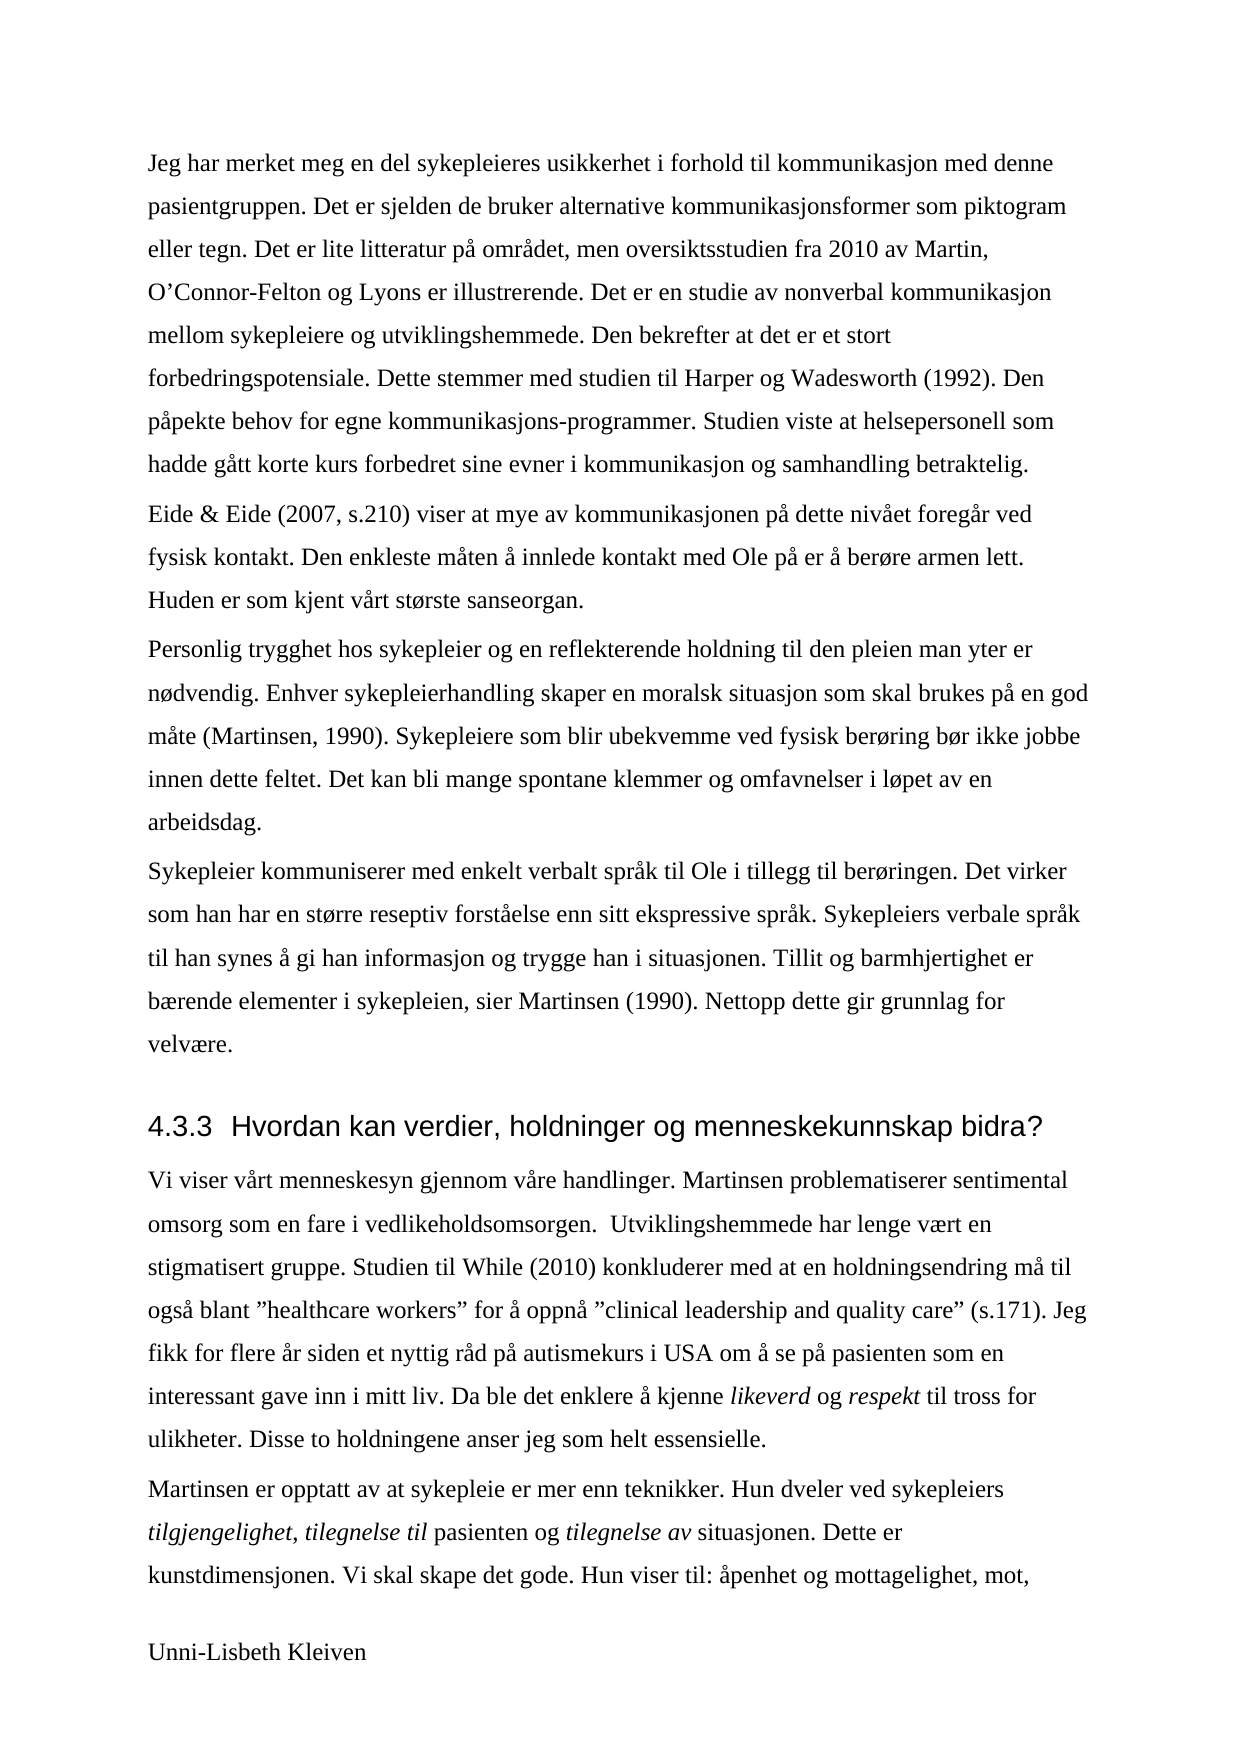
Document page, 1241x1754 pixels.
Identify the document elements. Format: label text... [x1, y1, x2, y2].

text Sykepleier kommuniserer med enkelt verbalt språk til Ole i tillegg til berøringen. Det virker som han har en større reseptiv forståelse enn sitt ekspressive språk. Sykepleiers verbale språk til han synes å gi han informasjon og trygge han i situasjonen. Tillit og barmhjertighet er bærende elementer i sykepleien, sier Martinsen (1990). Nettopp dette gir grunnlag for velvære. [148, 856, 1093, 1058]
subtitle Hvordan kan verdier, holdninger og menneskekunnskap bidra? [148, 1109, 1093, 1143]
text Vi viser vårt menneskesyn gjennom våre handlinger. Martinsen problematiserer sentimental omsorg som en fare i vedlikeholdsomsorgen. Utviklingshemmede har lenge vært en stigmatisert gruppe. Studien til While (2010) konkluderer med at en holdningsendring må til også blant ”healthcare workers” for å oppnå ”clinical leadership and quality care” (s.171). Jeg fikk for flere år siden et nyttig råd på autismekurs i USA om å se på pasienten som en interessant gave inn i mitt liv. Da ble det enklere å kjenne likeverd og respekt til tross for ulikheter. Disse to holdningene anser jeg som helt essensielle. [148, 1166, 1093, 1453]
text Jeg har merket meg en del sykepleieres usikkerhet i forhold til kommunikasjon med denne pasientgruppen. Det er sjelden de bruker alternative kommunikasjonsformer som piktogram eller tegn. Det er lite litteratur på området, men oversiktsstudien fra 2010 av Martin, O’Connor-Felton og Lyons er illustrerende. Det er en studie av nonverbal kommunikasjon mellom sykepleiere og utviklingshemmede. Den bekrefter at det er et stort forbedringspotensiale. Dette stemmer med studien til Harper og Wadesworth (1992). Den påpekte behov for egne kommunikasjons-programmer. Studien viste at helsepersonell som hadde gått korte kurs forbedret sine evner i kommunikasjon og samhandling betraktelig. [148, 148, 1093, 478]
text Personlig trygghet hos sykepleier og en reflekterende holdning til den pleien man yter er nødvendig. Enhver sykepleierhandling skaper en moralsk situasjon som skal brukes på en god måte (Martinsen, 1990). Sykepleiere som blir ubekvemme ved fysisk berøring bør ikke jobbe innen dette feltet. Det kan bli mange spontane klemmer og omfavnelser i løpet av en arbeidsdag. [148, 634, 1093, 836]
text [148, 1474, 1093, 1589]
text Eide & Eide (2007, s.210) viser at mye av kommunikasjonen på dette nivået foregår ved fysisk kontakt. Den enkleste måten å innlede kontakt med Ole på er å berøre armen lett. Huden er som kjent vårt største sanseorgan. [148, 499, 1093, 614]
